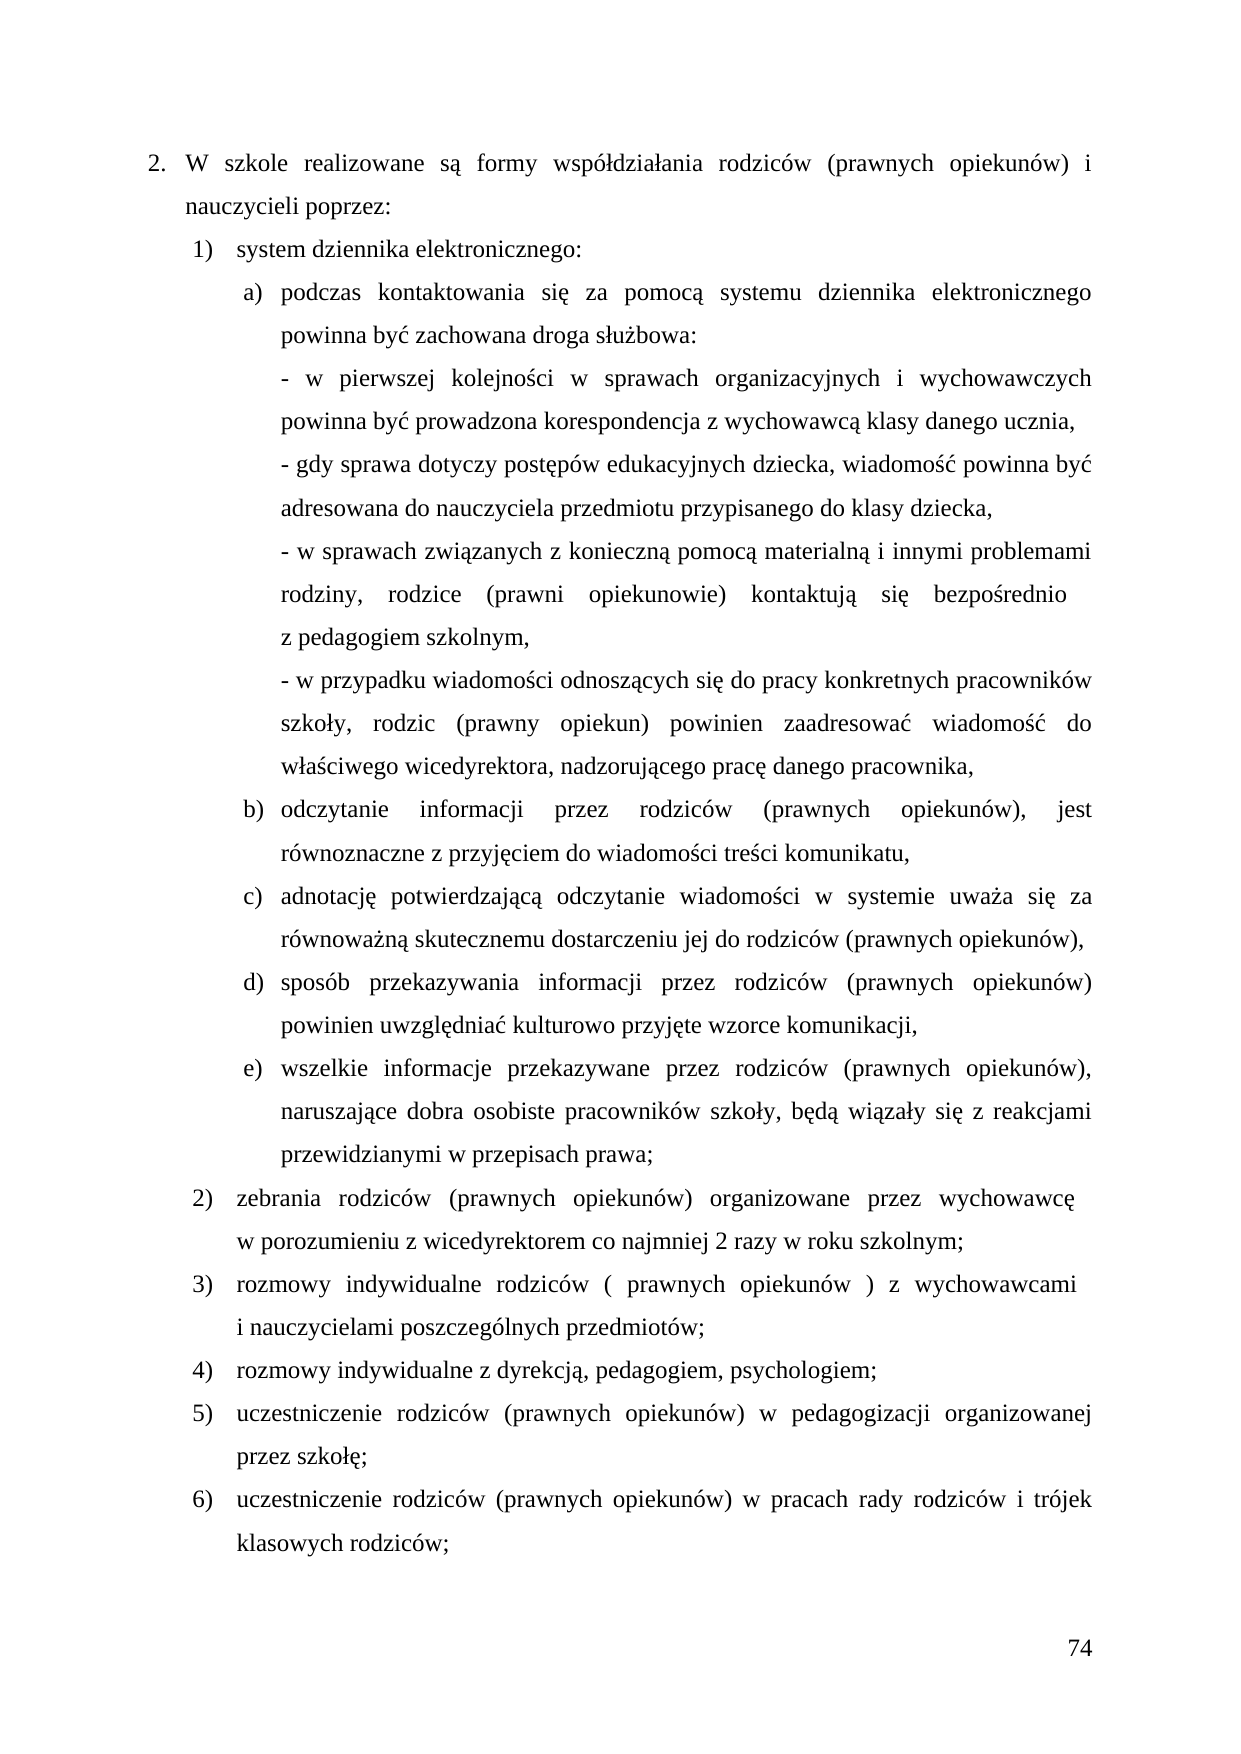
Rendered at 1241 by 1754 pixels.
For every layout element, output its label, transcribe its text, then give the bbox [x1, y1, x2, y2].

list rozmowy indywidualne rodziców ( prawnych opiekunów ) z wychowawcami i nauczycielami poszczególnych przedmiotów; [192, 1269, 1093, 1341]
list - w przypadku wiadomości odnoszących się do pracy konkretnych pracowników szkoły, rodzic (prawny opiekun) powinien zaadresować wiadomość do właściwego wicedyrektora, nadzorującego pracę danego pracownika, [281, 665, 1093, 780]
list uczestniczenie rodziców (prawnych opiekunów) w pracach rady rodziców i trójek klasowych rodziców; [192, 1484, 1093, 1556]
list - gdy sprawa dotyczy postępów edukacyjnych dziecka, wiadomość powinna być adresowana do nauczyciela przedmiotu przypisanego do klasy dziecka, [281, 449, 1093, 521]
list adnotację potwierdzającą odczytanie wiadomości w systemie uważa się za równoważną skutecznemu dostarczeniu jej do rodziców (prawnych opiekunów), [243, 881, 1093, 953]
list - w pierwszej kolejności w sprawach organizacyjnych i wychowawczych powinna być prowadzona korespondencja z wychowawcą klasy danego ucznia, [281, 363, 1093, 435]
list wszelkie informacje przekazywane przez rodziców (prawnych opiekunów), naruszające dobra osobiste pracowników szkoły, będą wiązały się z reakcjami przewidzianymi w przepisach prawa; [243, 1053, 1093, 1168]
list rozmowy indywidualne z dyrekcją, pedagogiem, psychologiem; [192, 1355, 1093, 1384]
list - w sprawach związanych z konieczną pomocą materialną i innymi problemami rodziny, rodzice (prawni opiekunowie) kontaktują się bezpośrednio z pedagogiem szkolnym, [281, 536, 1093, 651]
list uczestniczenie rodziców (prawnych opiekunów) w pedagogizacji organizowanej przez szkołę; [192, 1398, 1093, 1470]
list podczas kontaktowania się za pomocą systemu dziennika elektronicznego powinna być zachowana droga służbowa: [243, 277, 1093, 349]
list zebrania rodziców (prawnych opiekunów) organizowane przez wychowawcę w porozumieniu z wicedyrektorem co najmniej 2 razy w roku szkolnym; [192, 1183, 1093, 1254]
list W szkole realizowane są formy współdziałania rodziców (prawnych opiekunów) i nauczycieli poprzez: [148, 148, 1093, 219]
list sposób przekazywania informacji przez rodziców (prawnych opiekunów) powinien uwzględniać kulturowo przyjęte wzorce komunikacji, [243, 967, 1093, 1039]
list odczytanie informacji przez rodziców (prawnych opiekunów), jest równoznaczne z przyjęciem do wiadomości treści komunikatu, [243, 794, 1093, 866]
list system dziennika elektronicznego: [192, 234, 1093, 263]
